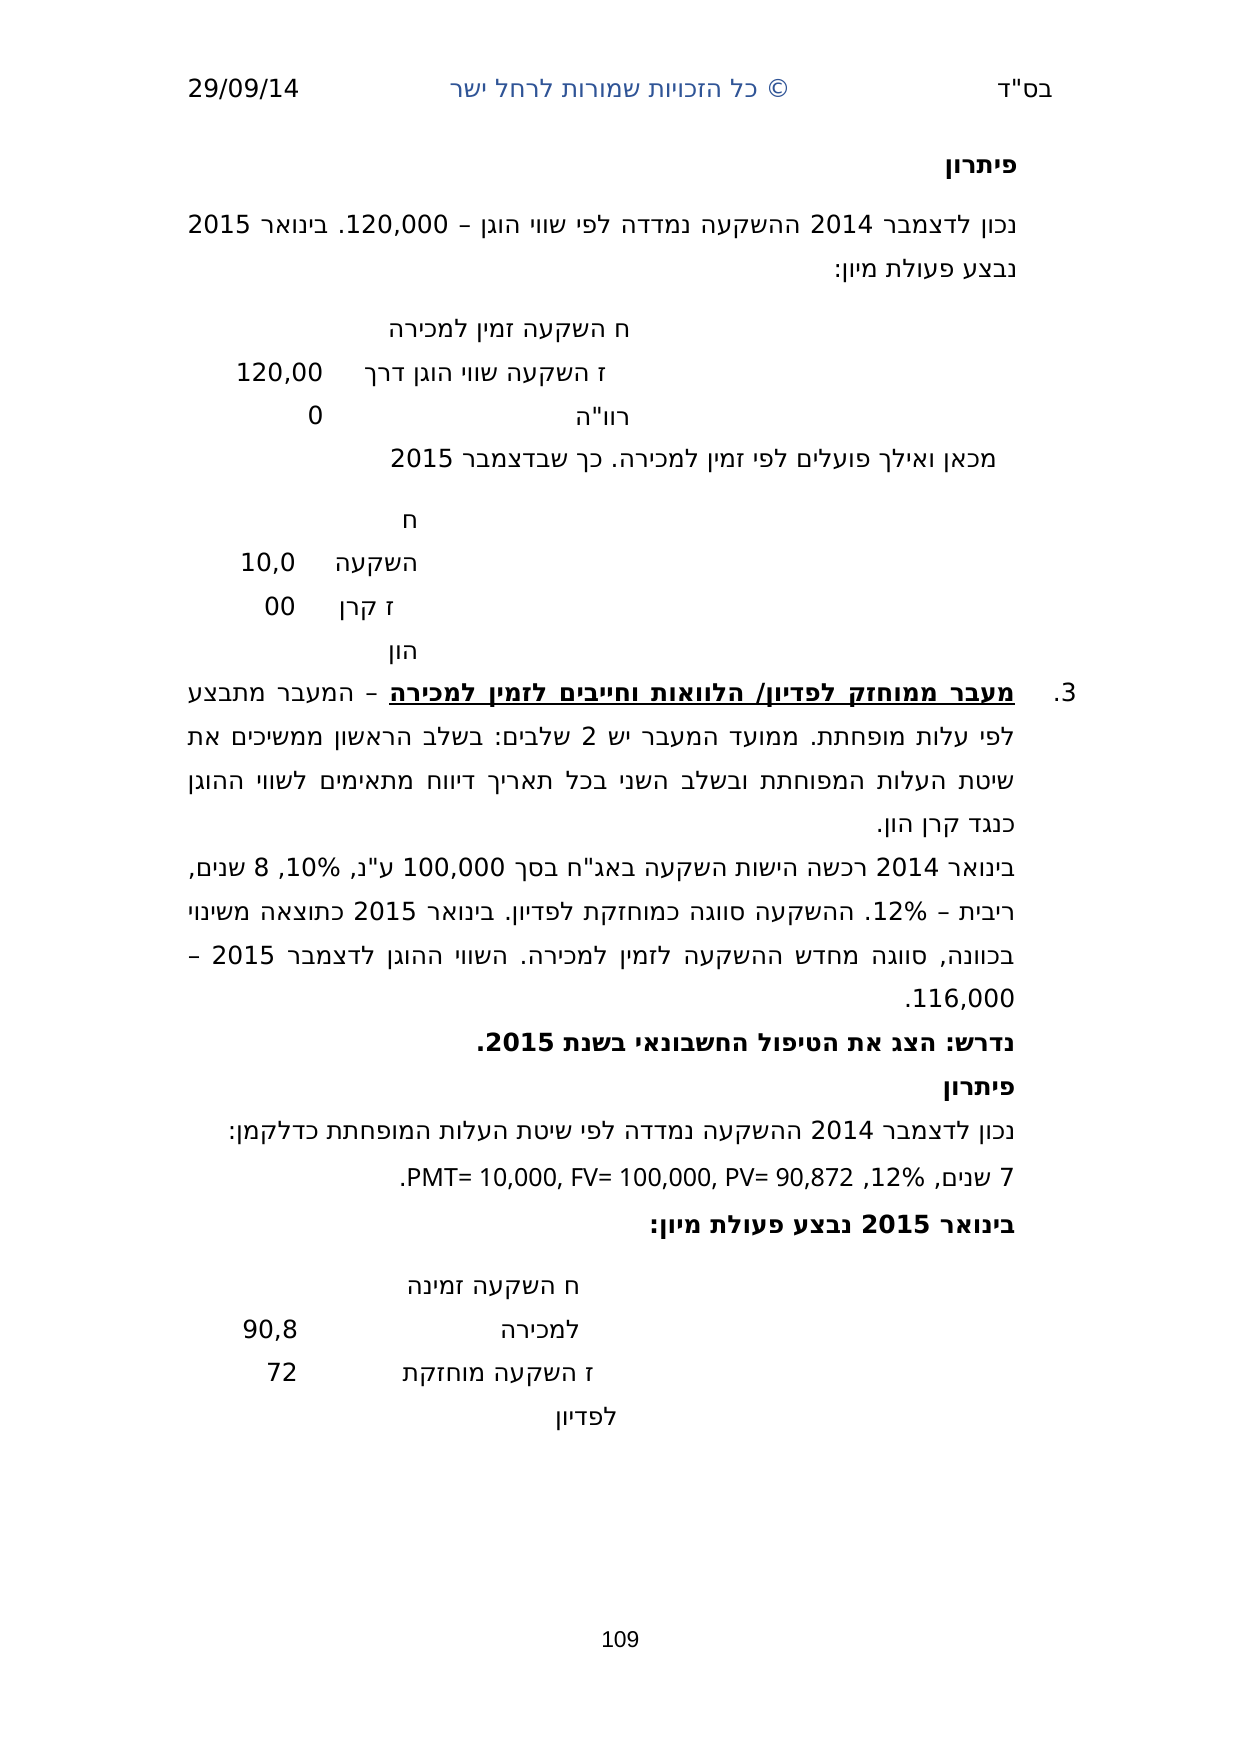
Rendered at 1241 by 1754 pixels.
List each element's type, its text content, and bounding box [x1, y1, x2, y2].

table_header 10,000 [223, 505, 307, 678]
table_header ח השקעה זמין למכירה ז השקעה שווי הוגן דרך רוו"ה [335, 315, 641, 444]
table_header 90,872 [225, 1271, 347, 1444]
list בינואר 2014 רכשה הישות השקעה באג"ח בסך 100,000 ע"נ, 10%, 8 שנים, ריבית – 12%. ההשקעה סווגה כמוחזקת לפדיון. בינואר 2015 כתוצאה משינוי בכוונה, סווגה מחדש ההשקעה לזמין למכירה. השווי ההוגן לדצמבר 2015 – 116,000. [187, 853, 1015, 1014]
list נדרש: הצג את הטיפול החשבונאי בשנת 2015. [187, 1028, 1015, 1057]
list פיתרון [187, 1072, 1015, 1101]
list נכון לדצמבר 2014 ההשקעה נמדדה לפי שיטת העלות המופחתת כדלקמן: [187, 1116, 1015, 1145]
text מכאן ואילך פועלים לפי זמין למכירה. כך שבדצמבר 2015 [187, 444, 1053, 473]
table_header ח השקעה ז קרן הון [307, 505, 429, 678]
list מעבר ממוחזק לפדיון/ הלוואות וחייבים לזמין למכירה – המעבר מתבצע לפי עלות מופחתת. ממועד המעבר יש 2 שלבים: בשלב הראשון ממשיכים את שיטת העלות המפוחתת ובשלב השני בכל תאריך דיווח מתאימים לשווי ההוגן כנגד קרן הון. [187, 678, 1053, 839]
text נכון לדצמבר 2014 ההשקעה נמדדה לפי שווי הוגן – 120,000. בינואר 2015 נבצע פעולת מיון: [187, 210, 1017, 283]
table_header 120,000 [223, 315, 335, 444]
table_header ח השקעה זמינה למכירה ז השקעה מוחזקת לפדיון [347, 1271, 629, 1444]
text פיתרון [187, 150, 1017, 179]
list 7 שנים, 12%, PMT= 10,000, FV= 100,000, PV= 90,872. [187, 1159, 1015, 1194]
list בינואר 2015 נבצע פעולת מיון: [187, 1211, 1015, 1240]
